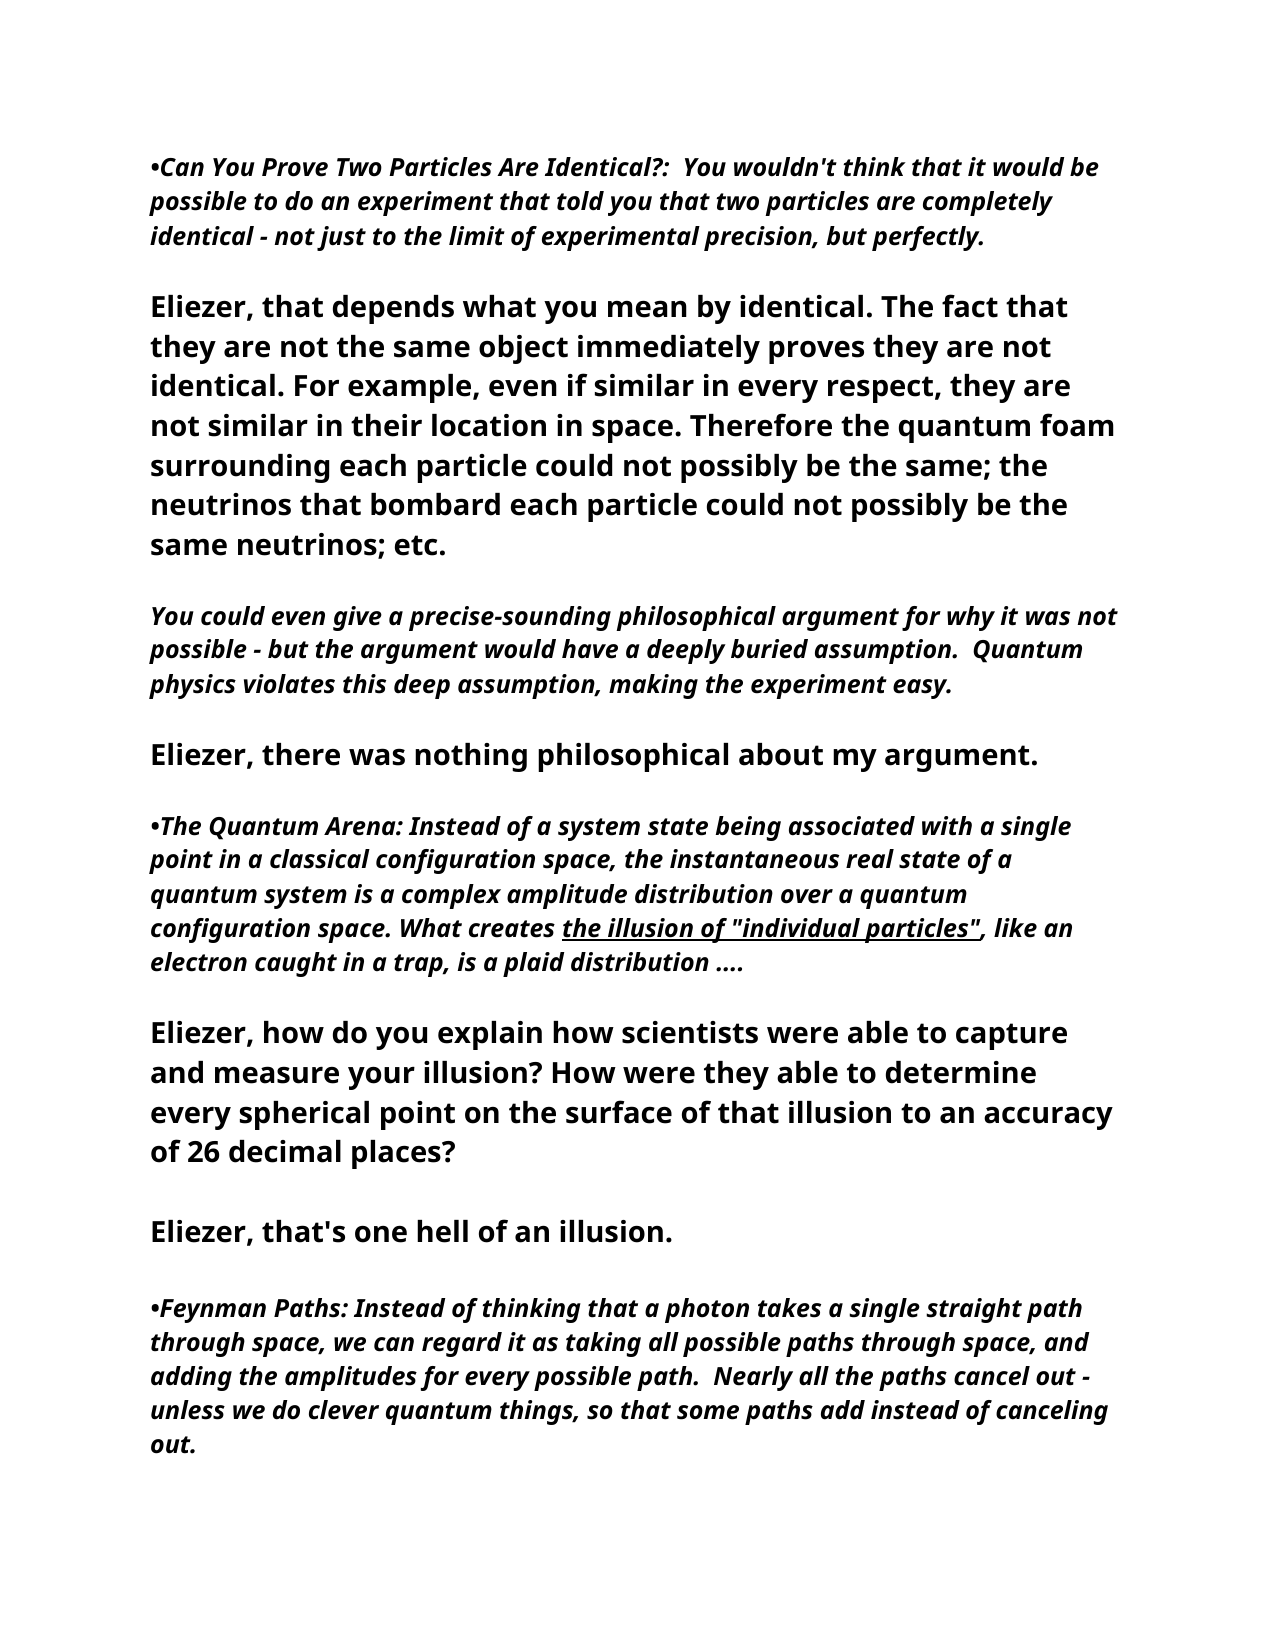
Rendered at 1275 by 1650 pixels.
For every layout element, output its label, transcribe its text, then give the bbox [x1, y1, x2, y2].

text •Feynman Paths: Instead of thinking that a photon takes a single straight path through space, we can regard it as taking all possible paths through space, and adding the amplitudes for every possible path. Nearly all the paths cancel out - unless we do clever quantum things, so that some paths add instead of canceling out. [150, 1290, 1125, 1461]
text Eliezer, that's one hell of an illusion. [150, 1211, 1125, 1251]
text Eliezer, how do you explain how scientists were able to capture and measure your illusion? How were they able to determine every spherical point on the surface of that illusion to an accuracy of 26 decimal places? [150, 1012, 1125, 1171]
text You could even give a precise-sounding philosophical argument for why it was not possible - but the argument would have a deeply buried assumption. Quantum physics violates this deep assumption, making the experiment easy. [150, 598, 1125, 700]
text •The Quantum Arena: Instead of a system state being associated with a single point in a classical configuration space, the instantaneous real state of a quantum system is a complex amplitude distribution over a quantum configuration space. What creates the illusion of "individual particles", like an electron caught in a trap, is a plaid distribution .... [150, 808, 1125, 978]
text •Can You Prove Two Particles Are Identical?: You wouldn't think that it would be possible to do an experiment that told you that two particles are completely identical - not just to the limit of experimental precision, but perfectly. [150, 150, 1125, 252]
text Eliezer, that depends what you mean by identical. The fact that they are not the same object immediately proves they are not identical. For example, even if similar in every respect, they are not similar in their location in space. Therefore the quantum foam surrounding each particle could not possibly be the same; the neutrinos that bombard each particle could not possibly be the same neutrinos; etc. [150, 286, 1125, 564]
text Eliezer, there was nothing philosophical about my argument. [150, 734, 1125, 774]
